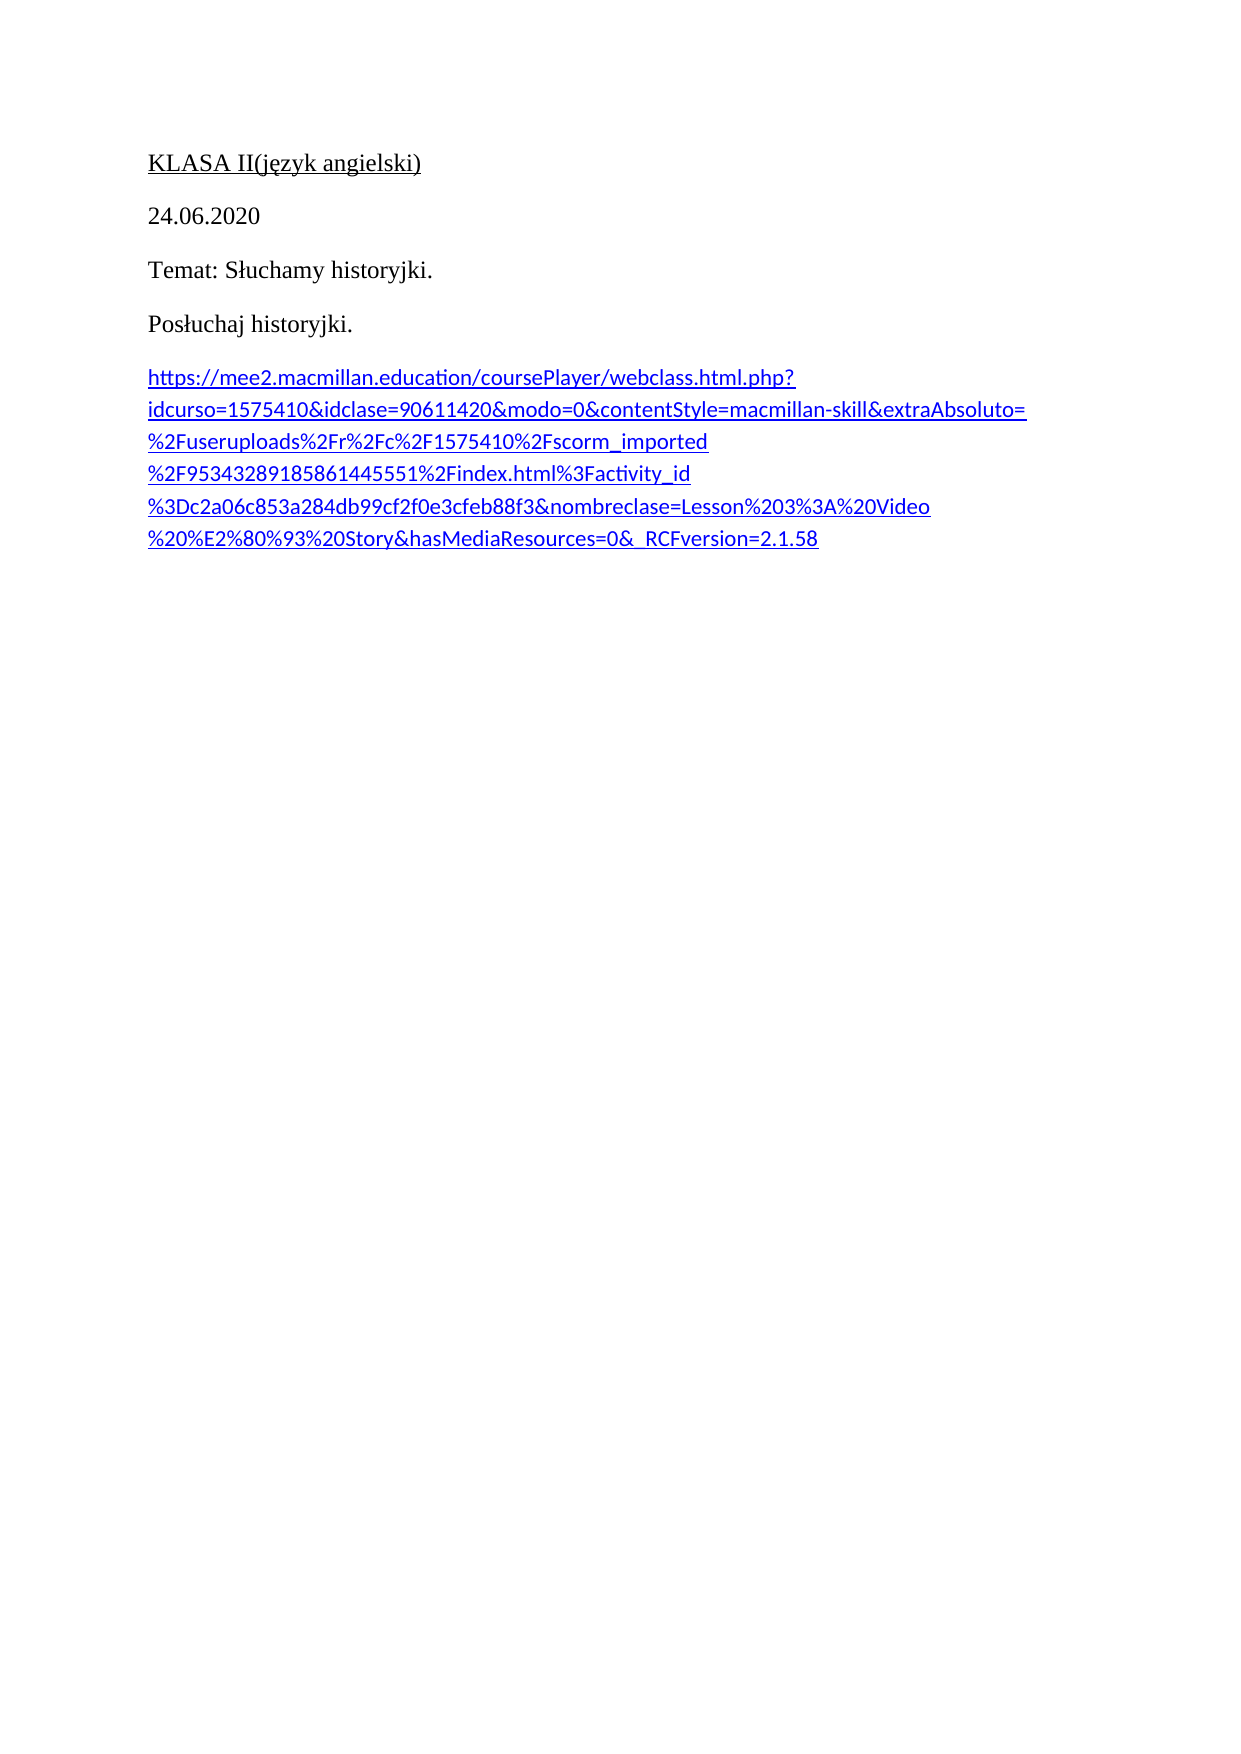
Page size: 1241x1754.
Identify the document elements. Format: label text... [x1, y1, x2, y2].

text Posłuchaj historyjki. [148, 309, 1093, 338]
text Temat: Słuchamy historyjki. [148, 255, 1093, 284]
text KLASA II(język angielski) [148, 148, 1093, 176]
text 24.06.2020 [148, 201, 1093, 230]
text https://mee2.macmillan.education/coursePlayer/webclass.html.php?idcurso=1575410&idclase=90611420&modo=0&contentStyle=macmillan-skill&extraAbsoluto=%2Fuseruploads%2Fr%2Fc%2F1575410%2Fscorm_imported%2F95343289185861445551%2Findex.html%3Factivity_id%3Dc2a06c853a284db99cf2f0e3cfeb88f3&nombreclase=Lesson%203%3A%20Video%20%E2%80%93%20Story&hasMediaResources=0&_RCFversion=2.1.58 [148, 363, 1093, 552]
